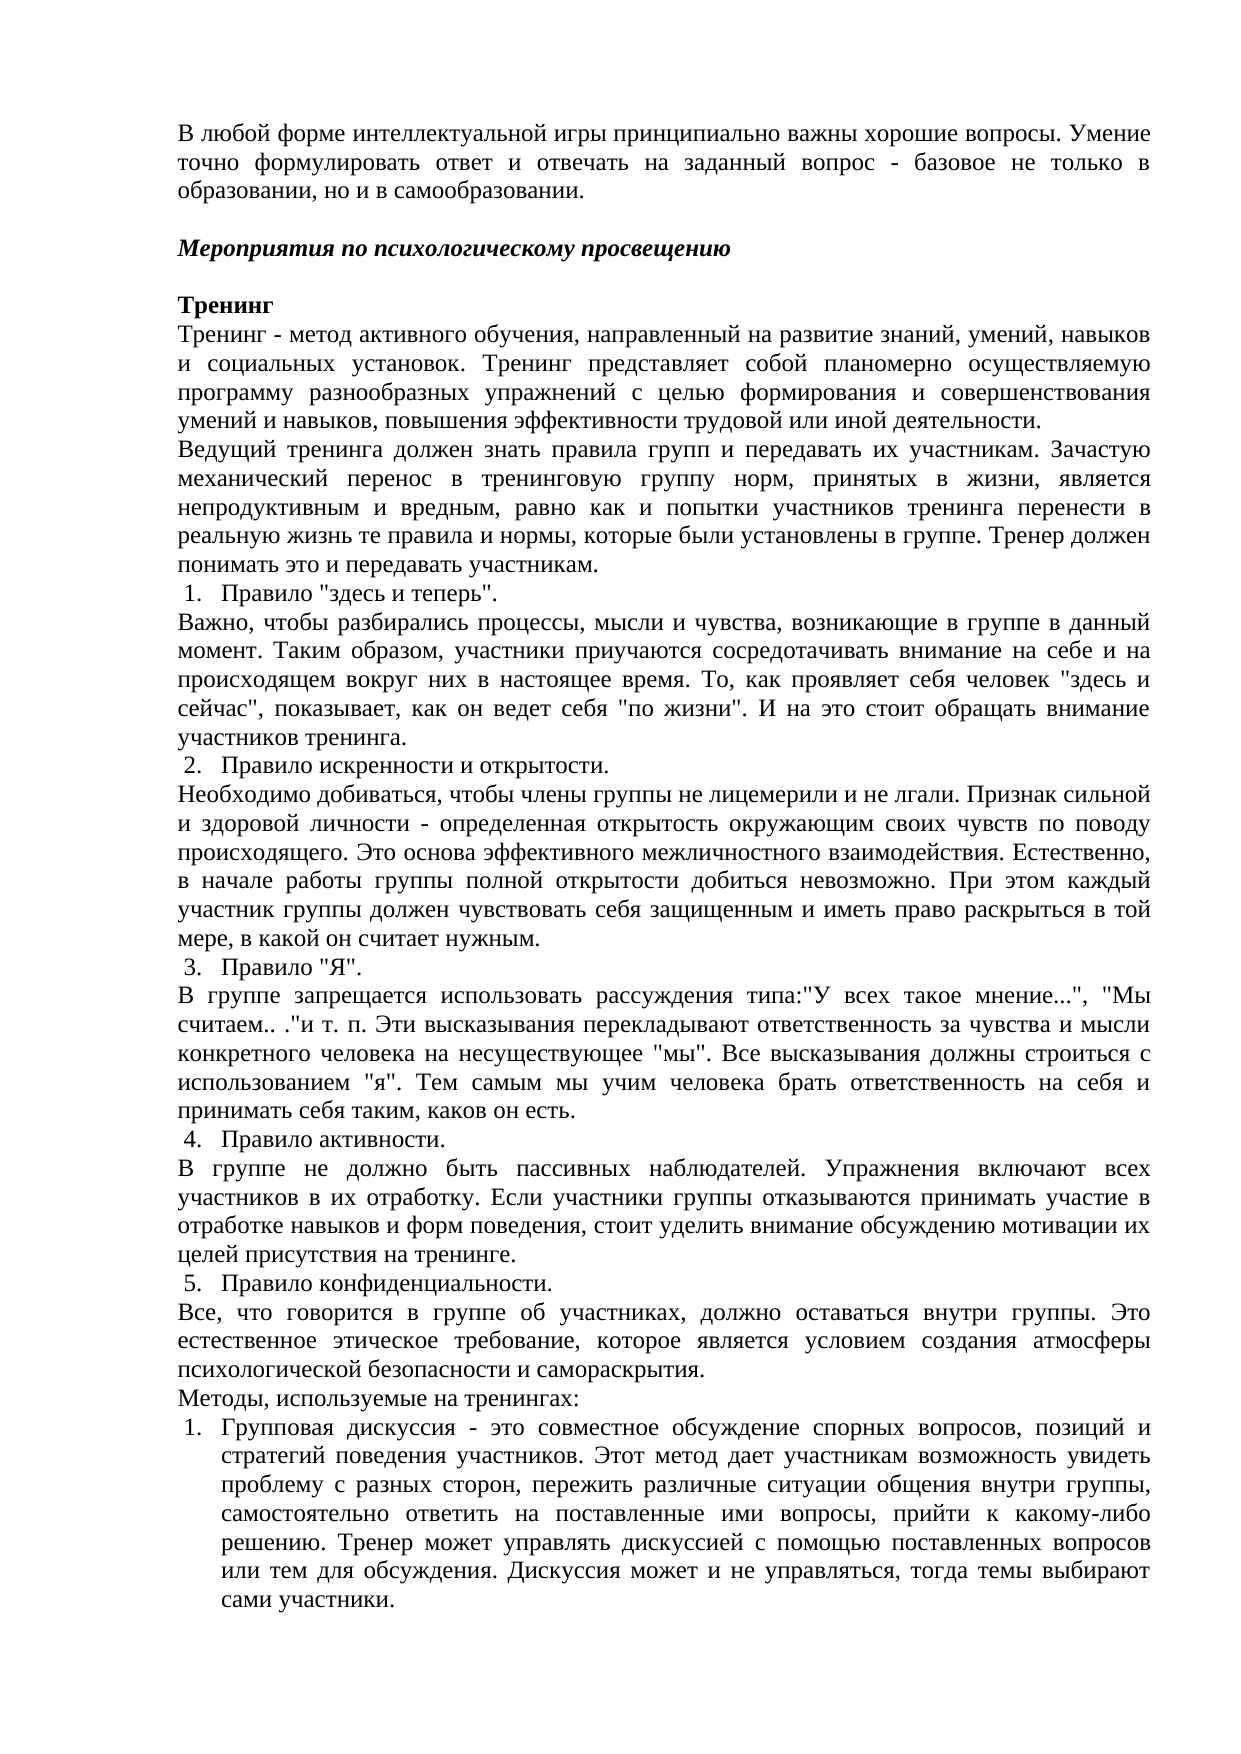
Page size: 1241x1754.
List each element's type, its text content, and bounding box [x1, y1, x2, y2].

list Правило искренности и открытости. [183, 751, 1152, 779]
list Правило "здесь и теперь". [183, 578, 1152, 607]
text Все, что говорится в группе об участниках, должно оставаться внутри группы. Это естественное этическое требование, которое является условием создания атмосферы психологической безопасности и самораскрытия. [177, 1297, 1152, 1383]
text В группе не должно быть пассивных наблюдателей. Упражнения включают всех участников в их отработку. Если участники группы отказываются принимать участие в отработке навыков и форм поведения, стоит уделить внимание обсуждению мотивации их целей присутствия на тренинге. [177, 1153, 1152, 1268]
text Методы, используемые на тренингах: [177, 1383, 1152, 1412]
list Правило конфиденциальности. [183, 1268, 1152, 1297]
list Групповая дискуссия - это совместное обсуждение спорных вопросов, позиций и стратегий поведения участников. Этот метод дает участникам возможность увидеть проблему с разных сторон, пережить различные ситуации общения внутри группы, самостоятельно ответить на поставленные ими вопросы, прийти к какому-либо решению. Тренер может управлять дискуссией с помощью поставленных вопросов или тем для обсуждения. Дискуссия может и не управляться, тогда темы выбирают сами участники. [183, 1412, 1152, 1613]
text Необходимо добиваться, чтобы члены группы не лицемерили и не лгали. Признак сильной и здоровой личности - определенная открытость окружающим своих чувств по поводу происходящего. Это основа эффективного межличностного взаимодействия. Естественно, в начале работы группы полной открытости добиться невозможно. При этом каждый участник группы должен чувствовать себя защищенным и иметь право раскрыться в той мере, в какой он считает нужным. [177, 779, 1152, 952]
text В любой форме интеллектуальной игры принципиально важны хорошие вопросы. Умение точно формулировать ответ и отвечать на заданный вопрос - базовое не только в образовании, но и в самообразовании. [177, 118, 1152, 204]
text Важно, чтобы разбирались процессы, мысли и чувства, возникающие в группе в данный момент. Таким образом, участники приучаются сосредотачивать внимание на себе и на происходящем вокруг них в настоящее время. То, как проявляет себя человек "здесь и сейчас", показывает, как он ведет себя "по жизни". И на это стоит обращать внимание участников тренинга. [177, 607, 1152, 751]
list Правило активности. [183, 1124, 1152, 1153]
text Тренинг - метод активного обучения, направленный на развитие знаний, умений, навыков и социальных установок. Тренинг представляет собой планомерно осуществляемую программу разнообразных упражнений с целью формирования и совершенствования умений и навыков, повышения эффективности трудовой или иной деятельности. [177, 319, 1152, 434]
list Правило "Я". [183, 952, 1152, 981]
text Тренинг [177, 291, 1152, 319]
text В группе запрещается использовать рассуждения типа:"У всех такое мнение...", "Мы считаем.. ."и т. п. Эти высказывания перекладывают ответственность за чувства и мысли конкретного человека на несуществующее "мы". Все высказывания должны строиться с использованием "я". Тем самым мы учим человека брать ответственность на себя и принимать себя таким, каков он есть. [177, 981, 1152, 1124]
text Ведущий тренинга должен знать правила групп и передавать их участникам. Зачастую механический перенос в тренинговую группу норм, принятых в жизни, является непродуктивным и вредным, равно как и попытки участников тренинга перенести в реальную жизнь те правила и нормы, которые были установлены в группе. Тренер должен понимать это и передавать участникам. [177, 434, 1152, 578]
text Мероприятия по психологическому просвещению [177, 233, 1152, 262]
